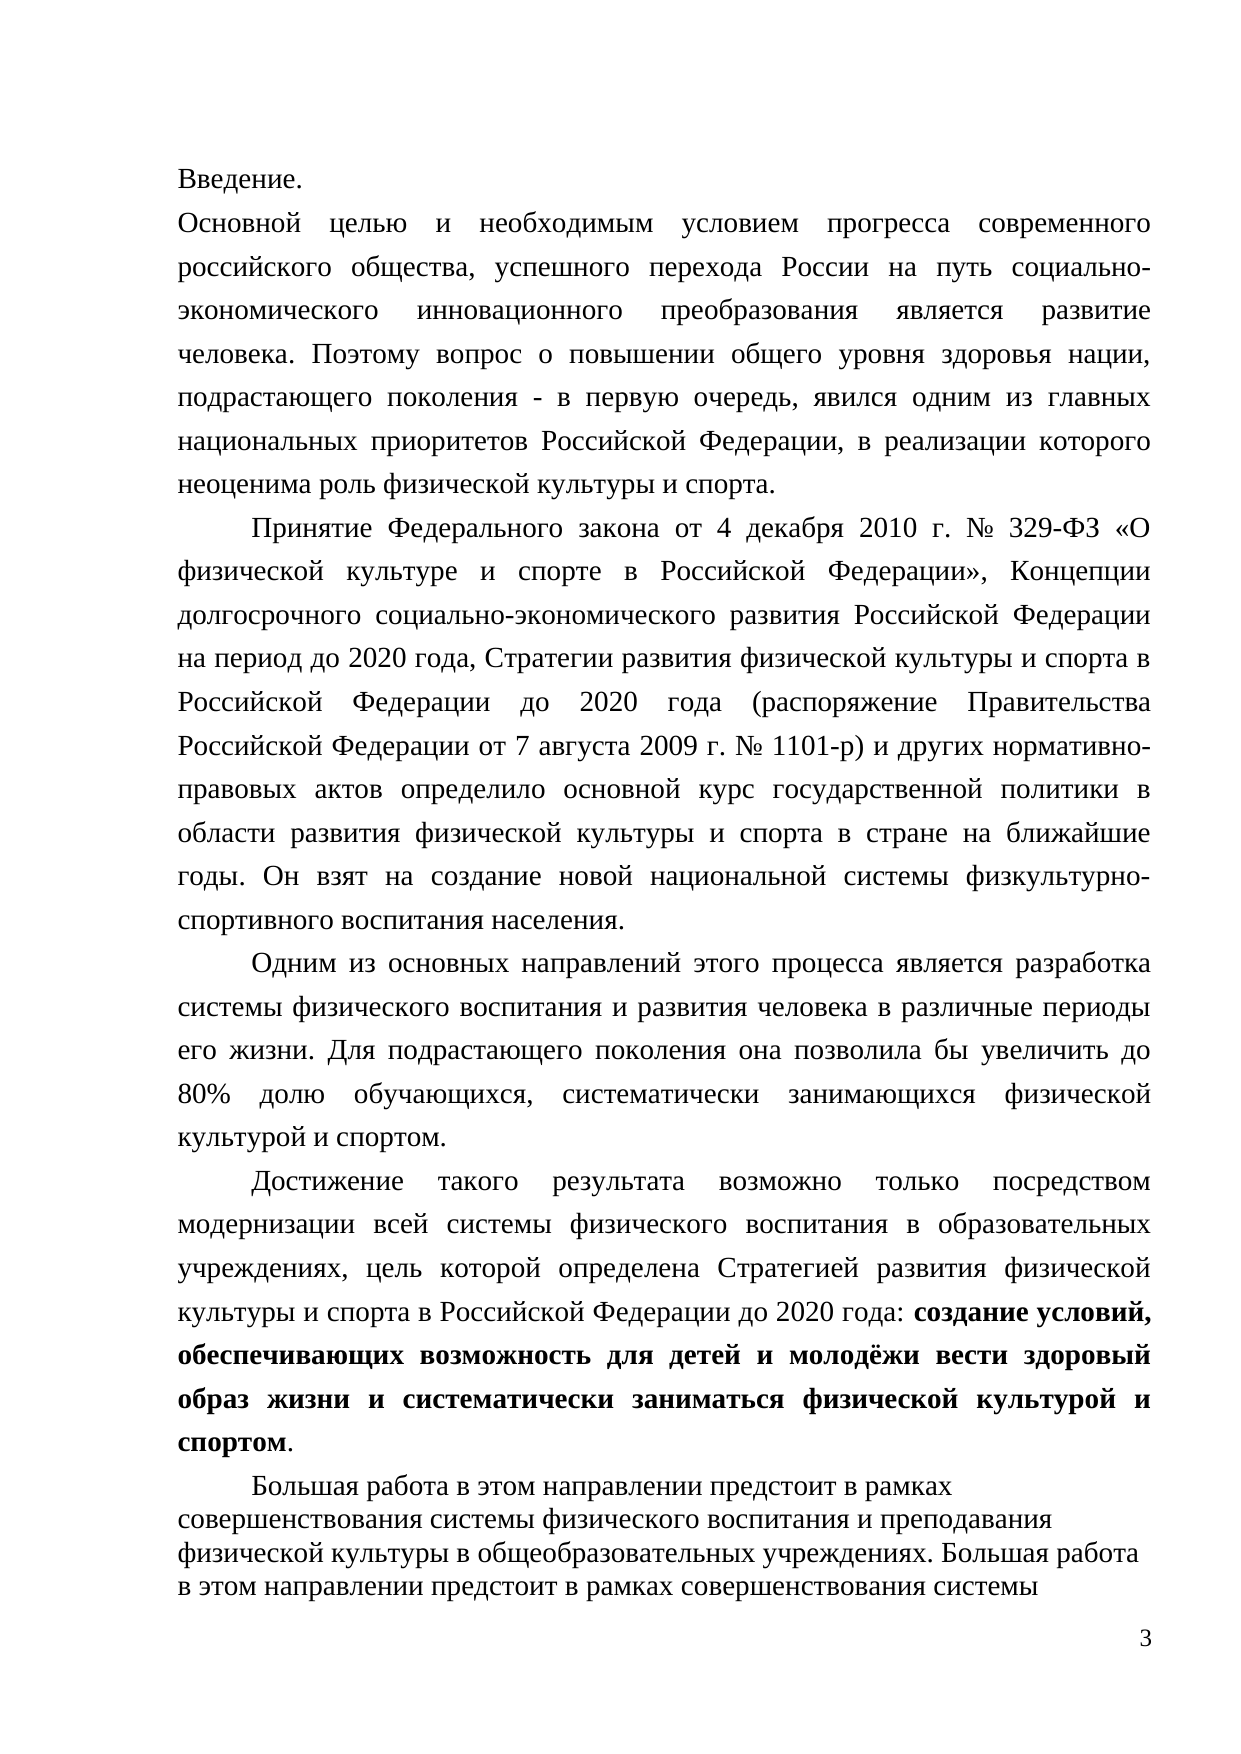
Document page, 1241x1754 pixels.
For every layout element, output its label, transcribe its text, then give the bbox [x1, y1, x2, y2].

text Принятие Федерального закона от 4 декабря . № 329-ФЗ «О физической культуре и спорте в Российской Федерации», Концепции долгосрочного социально-экономического развития Российской Федерации на период до 2020 года, Стратегии развития физической культуры и спорта в Российской Федерации до 2020 года (распоряжение Правительства Российской Федерации от 7 августа . № 1101-р) и других нормативно-правовых актов определило основной курс государственной политики в области развития физической культуры и спорта в стране на ближайшие годы. Он взят на создание новой национальной системы физкультурно-спортивного воспитания населения. [177, 510, 1152, 935]
text Достижение такого результата возможно только посредством модернизации всей системы физического воспитания в образовательных учреждениях, цель которой определена Стратегией развития физической культуры и спорта в Российской Федерации до 2020 года: создание условий, обеспечивающих возможность для детей и молодёжи вести здоровый образ жизни и систематически заниматься физической культурой и спортом. [177, 1163, 1152, 1458]
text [177, 1468, 1152, 1602]
text Основной целью и необходимым условием прогресса современного российского общества, успешного перехода России на путь социально-экономического инновационного преобразования является развитие человека. Поэтому вопрос о повышении общего уровня здоровья нации, подрастающего поколения - в первую очередь, явился одним из главных национальных приоритетов Российской Федерации, в реализации которого неоценима роль физической культуры и спорта. [177, 205, 1152, 500]
text Одним из основных направлений этого процесса является разработка системы физического воспитания и развития человека в различные периоды его жизни. Для подрастающего поколения она позволила бы увеличить до 80% долю обучающихся, систематически занимающихся физической культурой и спортом. [177, 945, 1152, 1153]
text Введение. [177, 162, 1152, 195]
